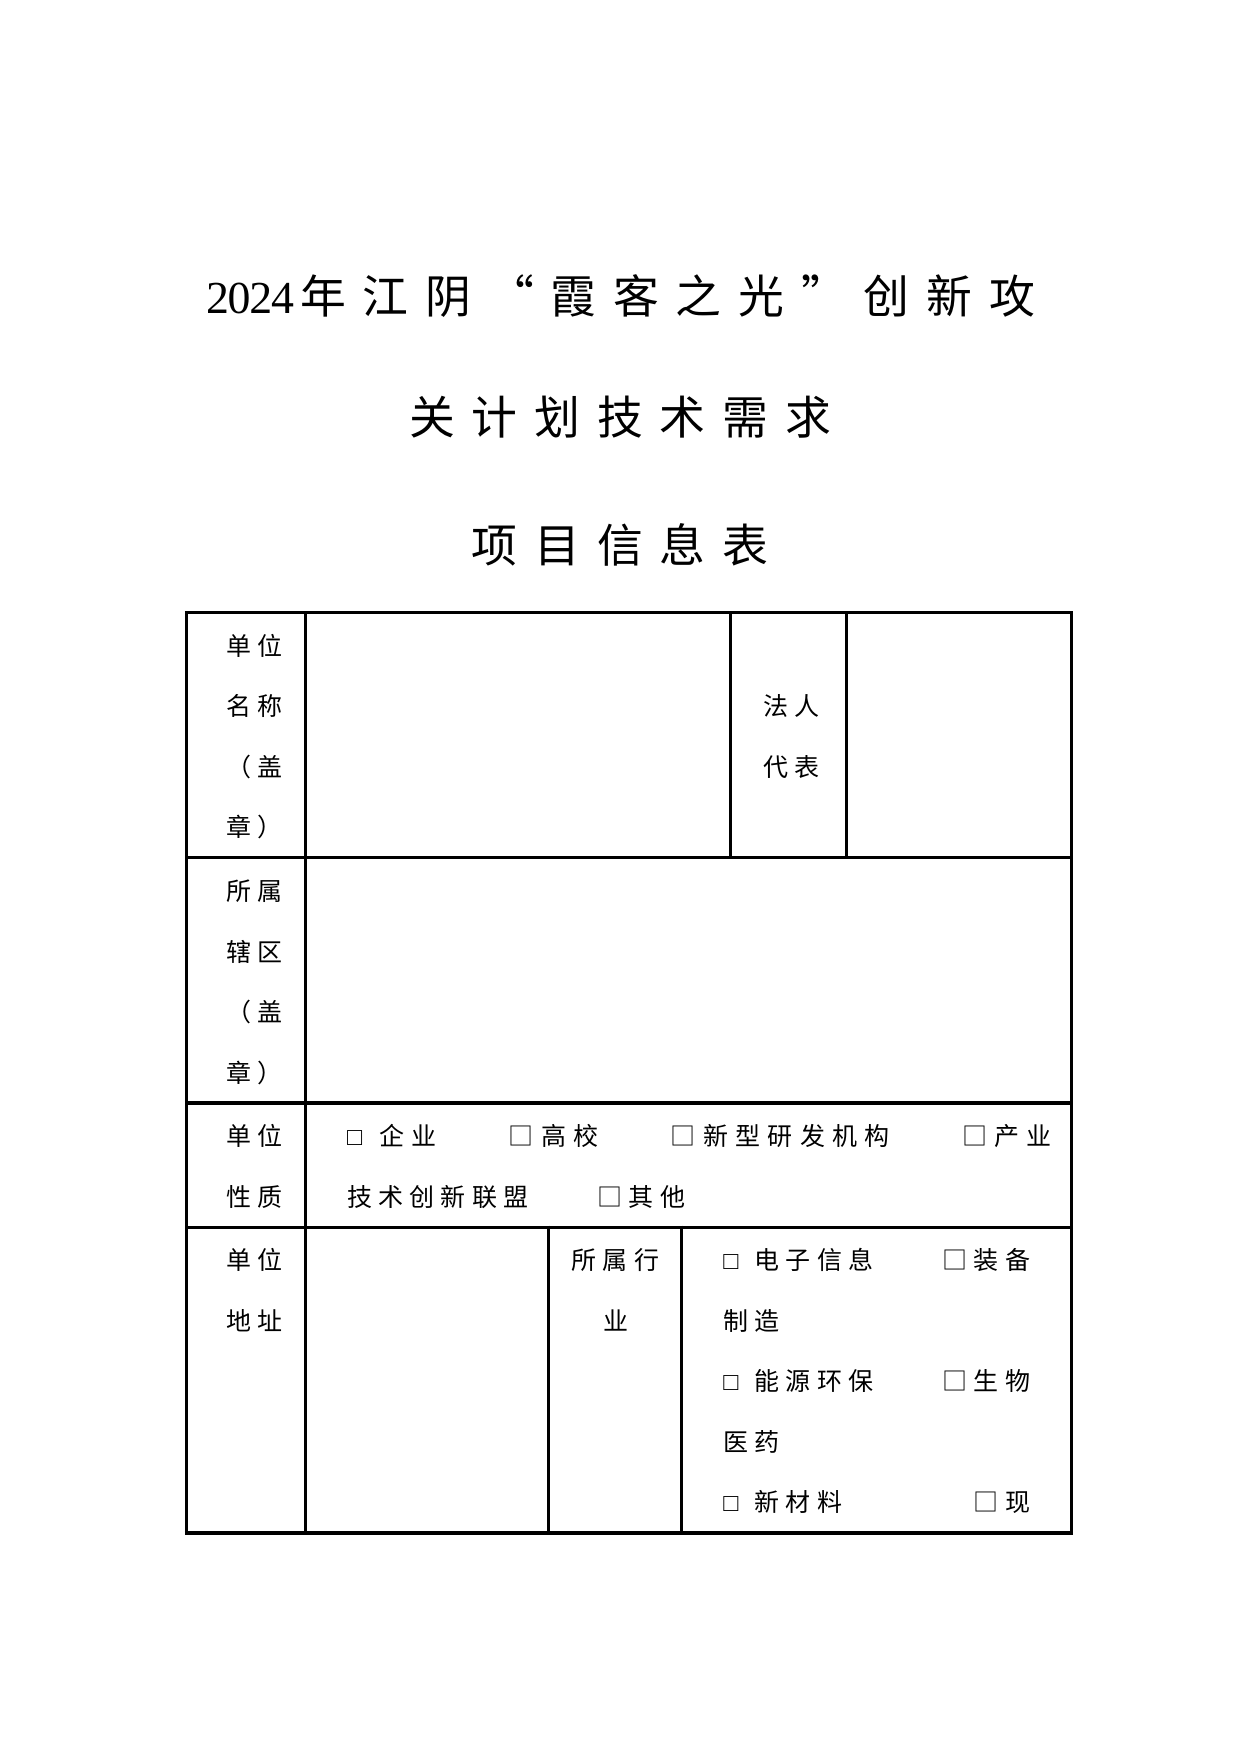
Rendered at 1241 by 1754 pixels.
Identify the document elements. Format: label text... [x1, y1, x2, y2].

table_header [307, 614, 729, 856]
table_header 法人代表 [732, 614, 845, 856]
text 项目信息表 [190, 482, 1068, 603]
table_cell 所属行业 [550, 1229, 680, 1531]
table_cell [307, 1229, 547, 1531]
table_cell 单位 地址 [188, 1229, 304, 1531]
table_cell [683, 1229, 1070, 1531]
table_header [848, 614, 1070, 856]
table_cell 单位 性质 [188, 1105, 304, 1226]
table_cell □企业 □高校 □新型研发机构 □产业技术创新联盟 □其他 [307, 1105, 1070, 1226]
table_header 单位名称 （盖章） [188, 614, 304, 856]
table_cell 所属辖区 （盖章） [188, 859, 304, 1101]
table_cell [307, 859, 1070, 1101]
text 2024年江阴“霞客之光”创新攻关计划技术需求 [190, 233, 1068, 475]
